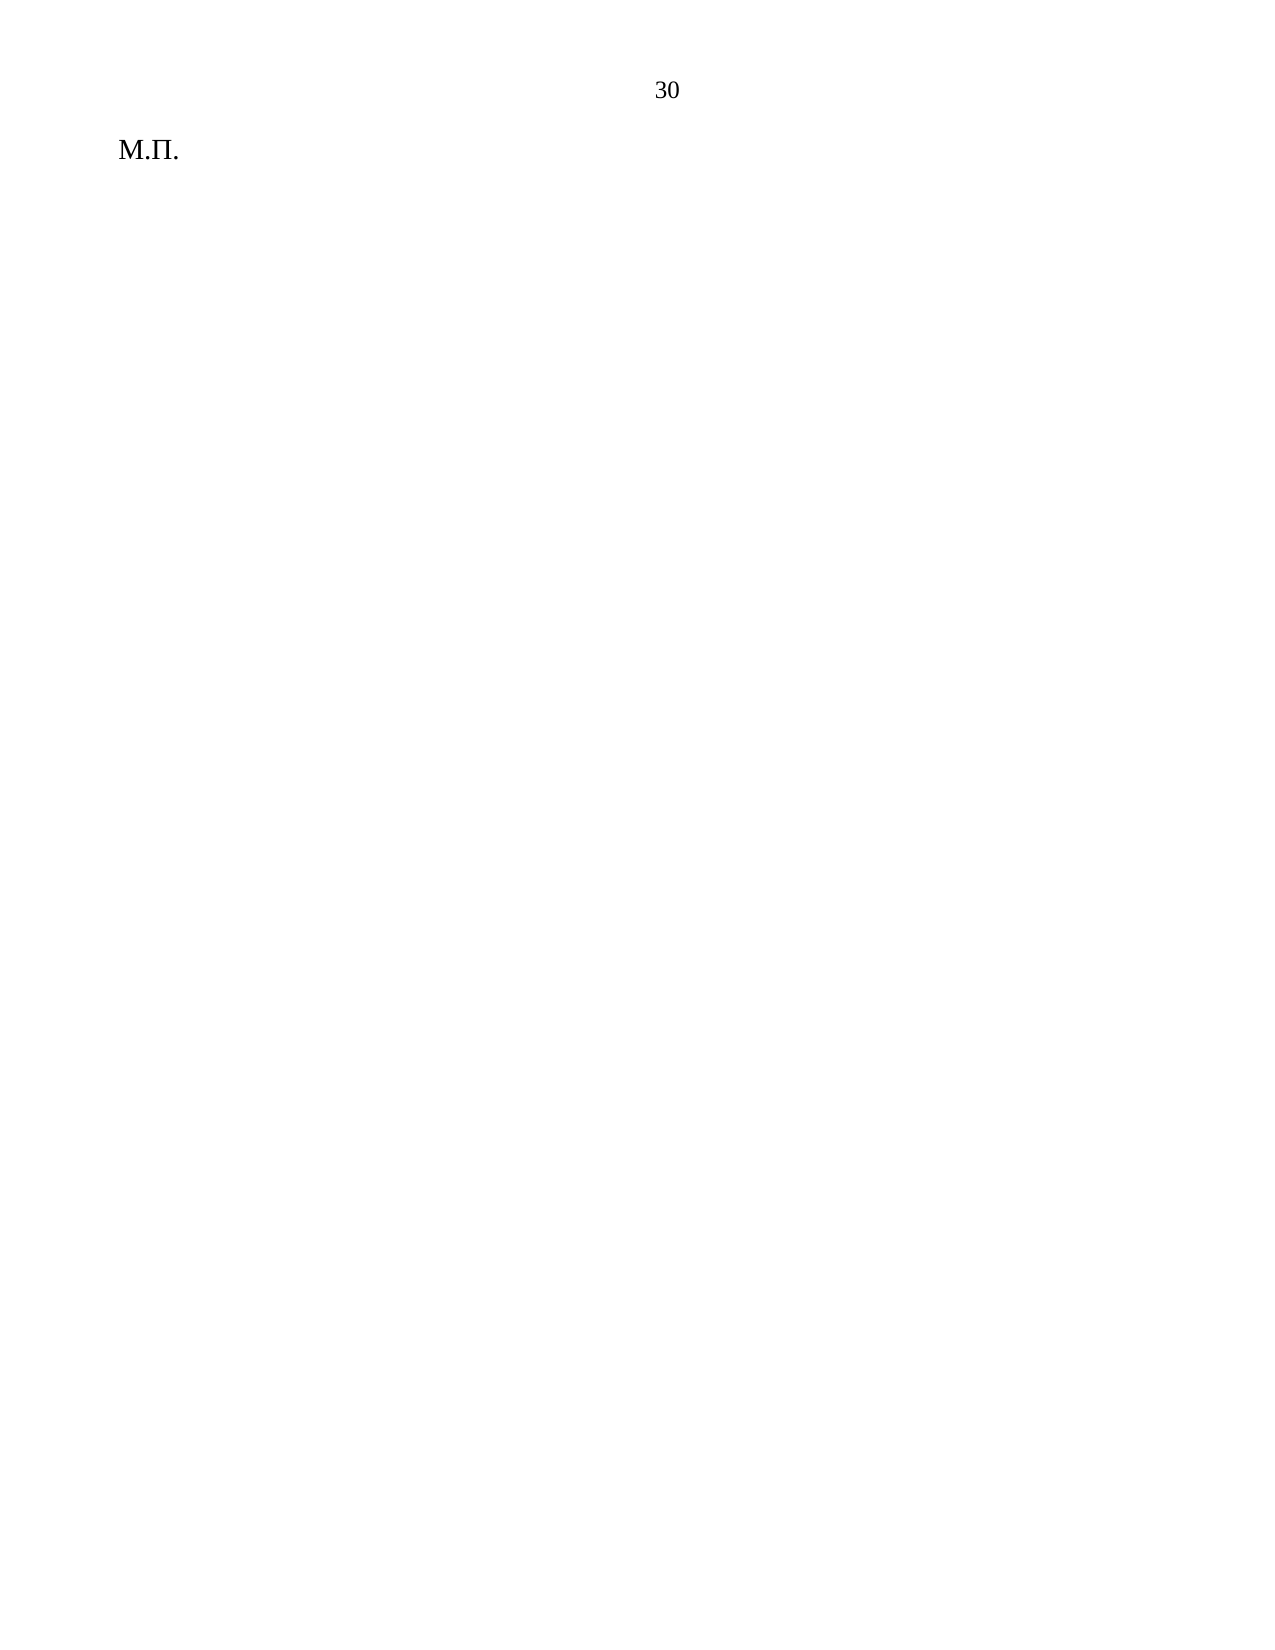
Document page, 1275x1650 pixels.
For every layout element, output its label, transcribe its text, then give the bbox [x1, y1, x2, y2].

text М.П. [118, 132, 1216, 166]
